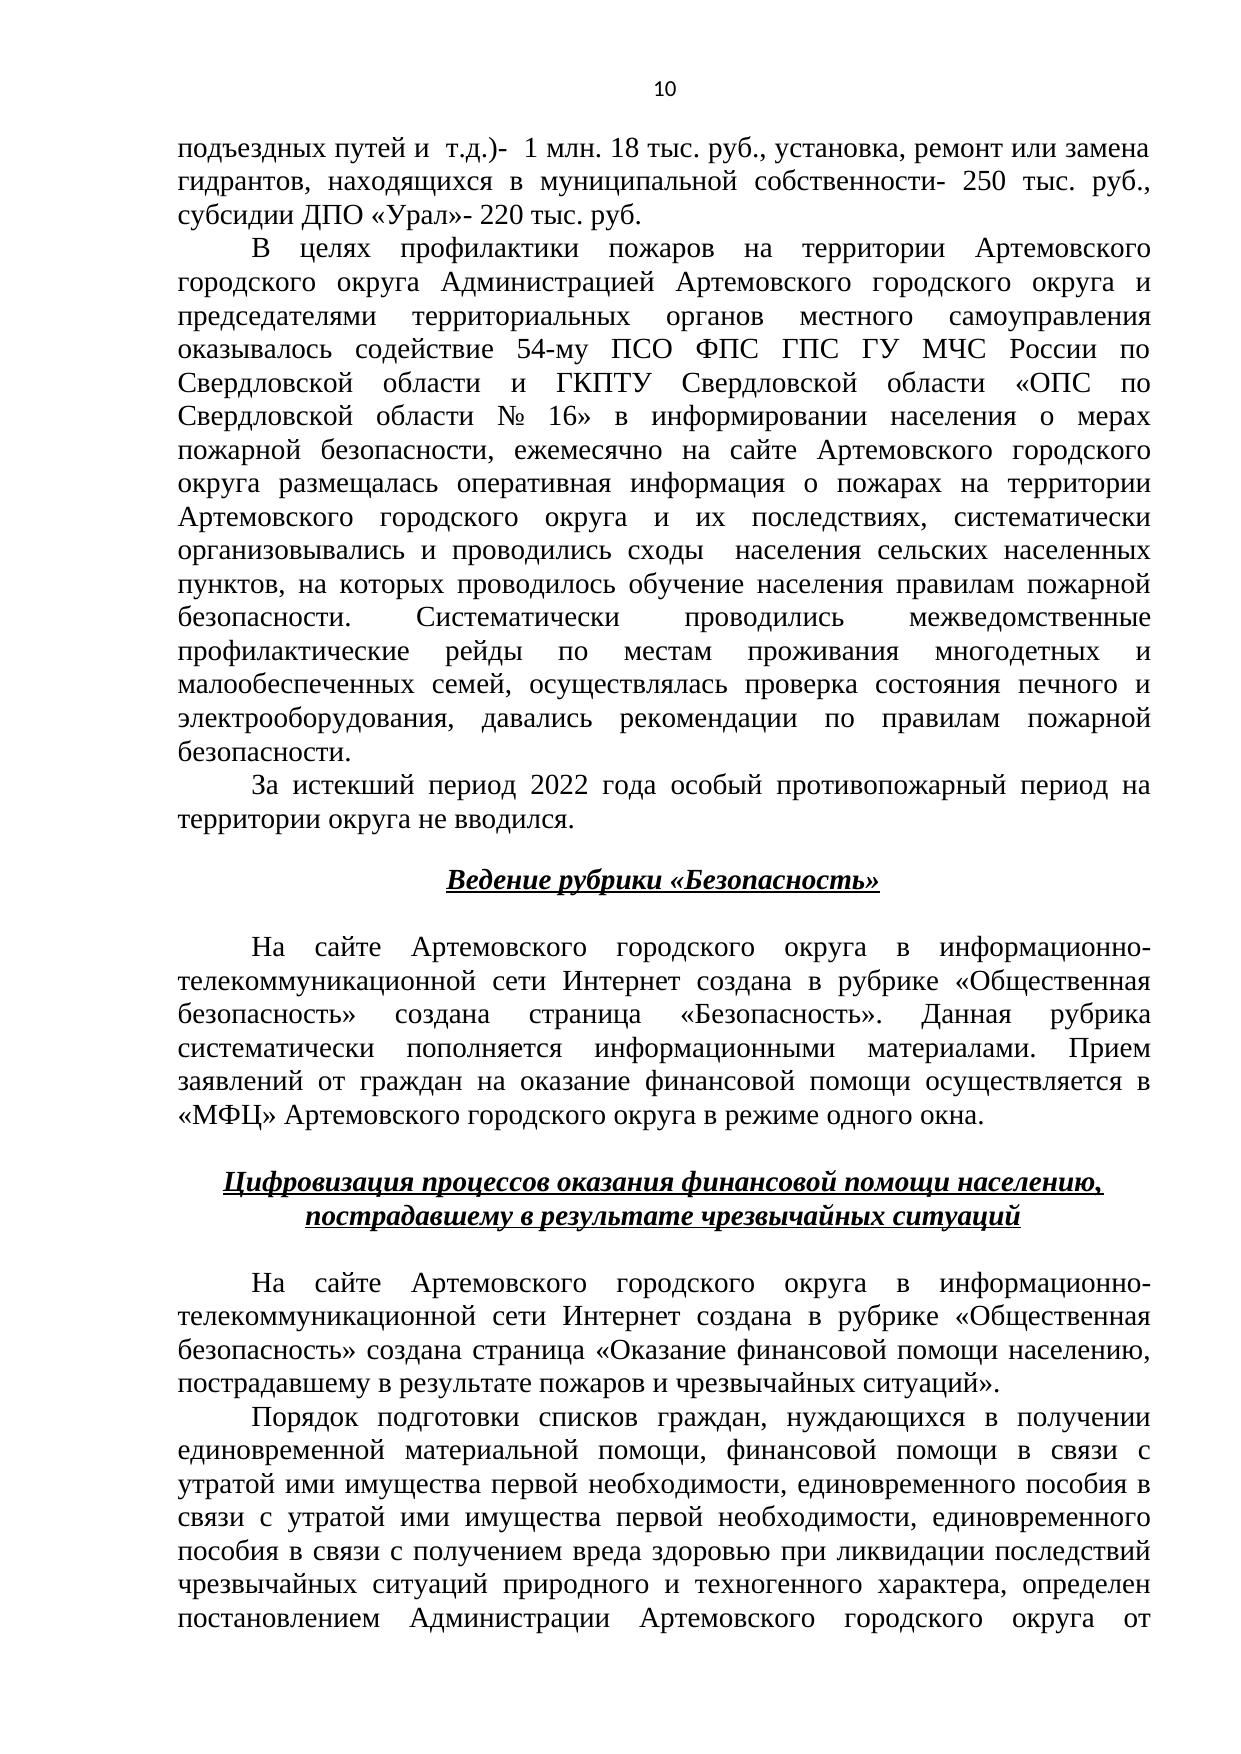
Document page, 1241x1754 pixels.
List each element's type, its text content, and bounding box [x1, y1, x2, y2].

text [177, 130, 1152, 231]
text В целях профилактики пожаров на территории Артемовского городского округа Администрацией Артемовского городского округа и председателями территориальных органов местного самоуправления оказывалось содействие 54-му ПСО ФПС ГПС ГУ МЧС России по Свердловской области и ГКПТУ Свердловской области «ОПС по Свердловской области № 16» в информировании населения о мерах пожарной безопасности, ежемесячно на сайте Артемовского городского округа размещалась оперативная информация о пожарах на территории Артемовского городского округа и их последствиях, систематически организовывались и проводились сходы населения сельских населенных пунктов, на которых проводилось обучение населения правилам пожарной безопасности. Систематически проводились межведомственные профилактические рейды по местам проживания многодетных и малообеспеченных семей, осуществлялась проверка состояния печного и электрооборудования, давались рекомендации по правилам пожарной безопасности. [177, 231, 1152, 767]
text На сайте Артемовского городского округа в информационно-телекоммуникационной сети Интернет создана в рубрике «Общественная безопасность» создана страница «Безопасность». Данная рубрика систематически пополняется информационными материалами. Прием заявлений от граждан на оказание финансовой помощи осуществляется в «МФЦ» Артемовского городского округа в режиме одного окна. [177, 929, 1152, 1131]
text Ведение рубрики «Безопасность» [177, 862, 1152, 896]
text За истекший период 2022 года особый противопожарный период на территории округа не вводился. [177, 767, 1152, 834]
text На сайте Артемовского городского округа в информационно-телекоммуникационной сети Интернет создана в рубрике «Общественная безопасность» создана страница «Оказание финансовой помощи населению, пострадавшему в результате пожаров и чрезвычайных ситуаций». [177, 1265, 1152, 1399]
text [177, 1399, 1152, 1634]
text пострадавшему в результате чрезвычайных ситуаций [177, 1198, 1152, 1231]
text Цифровизация процессов оказания финансовой помощи населению, [177, 1164, 1152, 1198]
